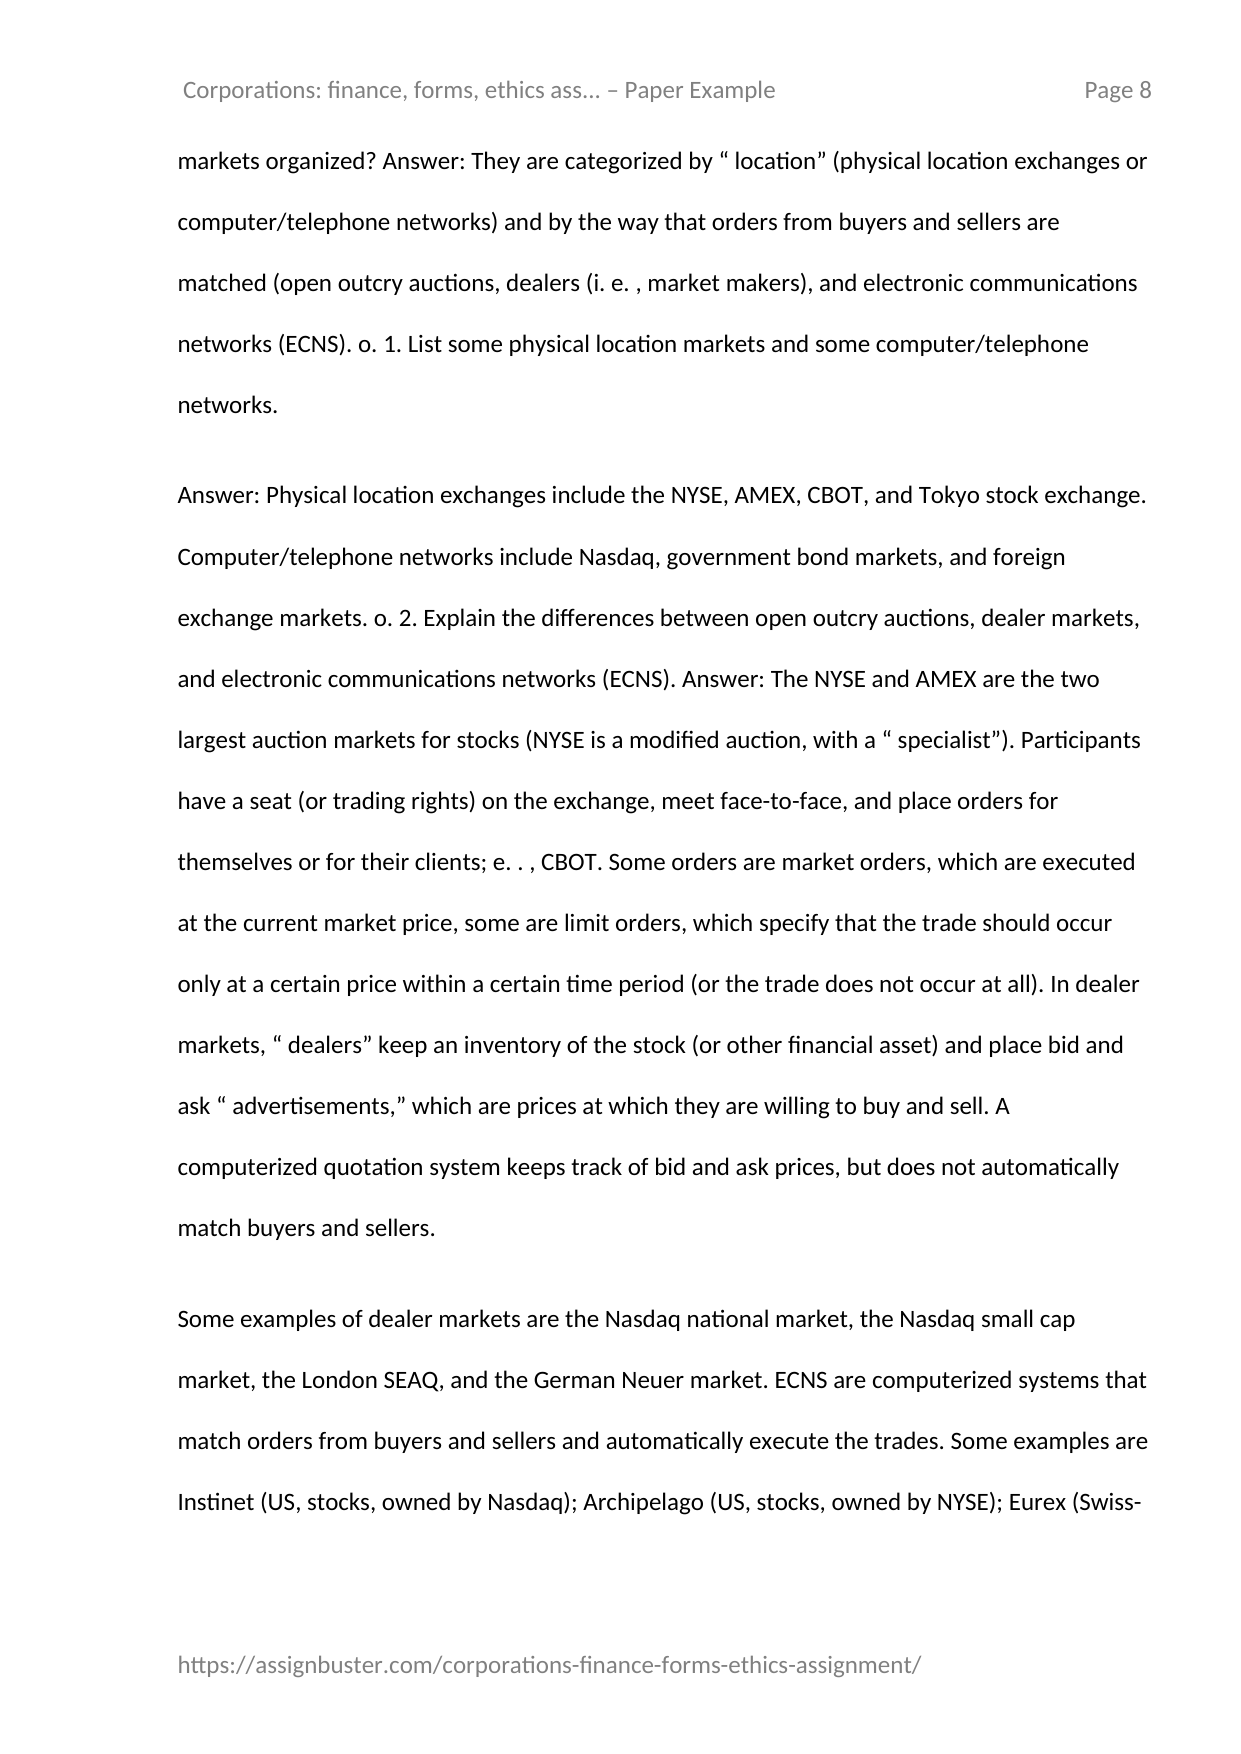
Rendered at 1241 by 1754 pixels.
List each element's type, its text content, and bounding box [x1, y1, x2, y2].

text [177, 145, 1152, 420]
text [177, 1303, 1152, 1516]
text Answer: Physical location exchanges include the NYSE, AMEX, CBOT, and Tokyo stock exchange. Computer/telephone networks include Nasdaq, government bond markets, and foreign exchange markets. o. 2. Explain the differences between open outcry auctions, dealer markets, and electronic communications networks (ECNS). Answer: The NYSE and AMEX are the two largest auction markets for stocks (NYSE is a modified auction, with a “ specialist”). Participants have a seat (or trading rights) on the exchange, meet face-to-face, and place orders for themselves or for their clients; e. . , CBOT. Some orders are market orders, which are executed at the current market price, some are limit orders, which specify that the trade should occur only at a certain price within a certain time period (or the trade does not occur at all). In dealer markets, “ dealers” keep an inventory of the stock (or other financial asset) and place bid and ask “ advertisements,” which are prices at which they are willing to buy and sell. A computerized quotation system keeps track of bid and ask prices, but does not automatically match buyers and sellers. [177, 480, 1152, 1243]
